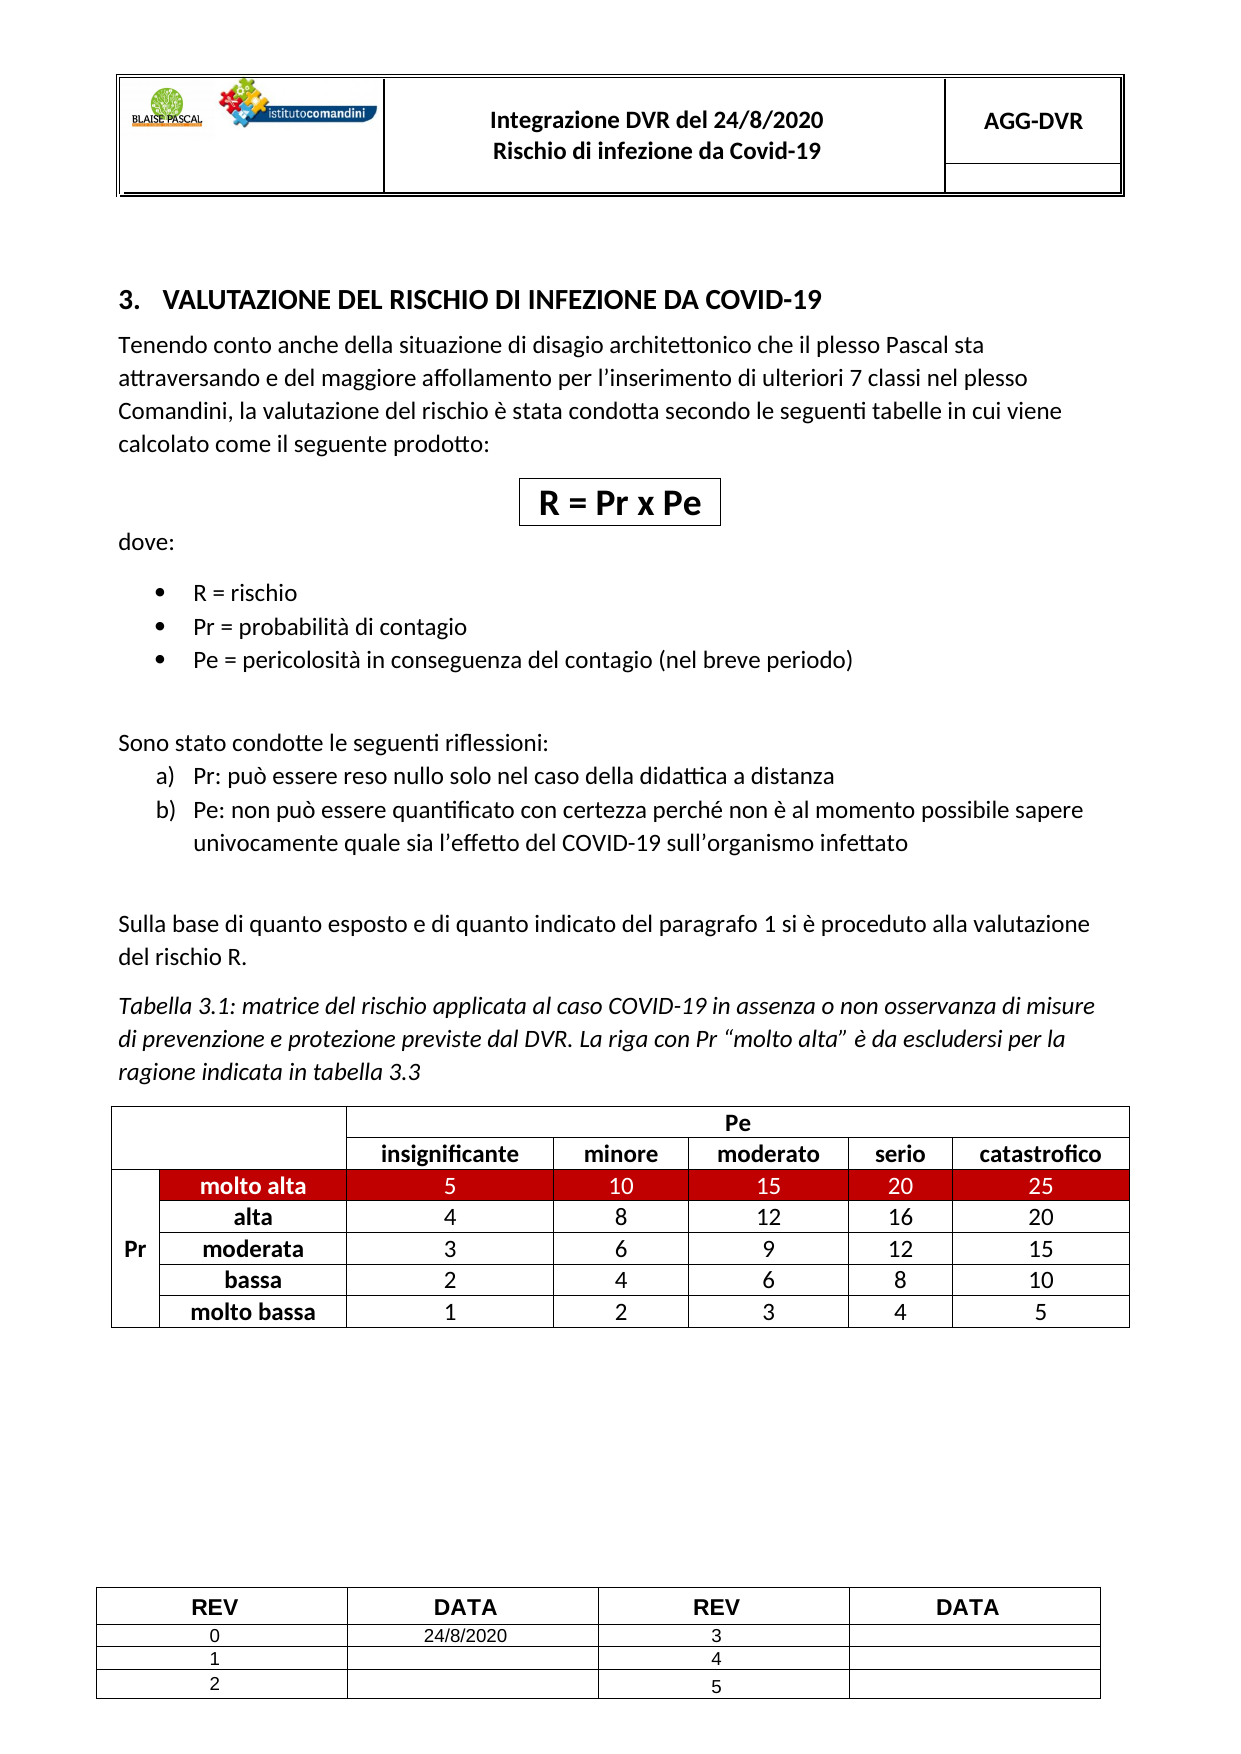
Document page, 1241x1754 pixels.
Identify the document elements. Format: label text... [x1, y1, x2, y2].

table_cell 4 [849, 1296, 952, 1327]
table_cell 25 [953, 1170, 1129, 1200]
table_cell 9 [689, 1233, 848, 1263]
table_cell 6 [689, 1265, 848, 1295]
text dove: [118, 526, 1122, 556]
table_cell 20 [953, 1201, 1129, 1232]
table_cell minore [554, 1138, 688, 1169]
text Tabella 3.1: matrice del rischio applicata al caso COVID-19 in assenza o non osservanza di misure di prevenzione e protezione previste dal DVR. La riga con Pr “molto alta” è da escludersi per la ragione indicata in tabella 3.3 [118, 990, 1122, 1087]
table_cell 12 [689, 1201, 848, 1232]
table_header Pe [347, 1107, 1129, 1137]
table_cell 15 [689, 1170, 848, 1200]
table_cell molto alta [160, 1170, 346, 1200]
table_cell 12 [849, 1233, 952, 1263]
table_cell moderata [160, 1233, 346, 1263]
table_cell 6 [554, 1233, 688, 1263]
list Pe = pericolosità in conseguenza del contagio (nel breve periodo) [156, 642, 1122, 675]
table_cell moderato [689, 1138, 848, 1169]
table_cell 15 [953, 1233, 1129, 1263]
table_cell 4 [554, 1265, 688, 1295]
table_header R = Pr x Pe [520, 479, 720, 524]
table_header [112, 1107, 346, 1169]
subtitle VALUTAZIONE DEL RISCHIO DI INFEZIONE DA COVID-19 [118, 281, 1122, 317]
list R = rischio [156, 575, 1122, 608]
text Tenendo conto anche della situazione di disagio architettonico che il plesso Pascal sta attraversando e del maggiore affollamento per l’inserimento di ulteriori 7 classi nel plesso Comandini, la valutazione del rischio è stata condotta secondo le seguenti tabelle in cui viene calcolato come il seguente prodotto: [118, 329, 1122, 459]
table_cell 8 [554, 1201, 688, 1232]
table_cell insignificante [347, 1138, 553, 1169]
table_cell 2 [554, 1296, 688, 1327]
table_cell 3 [347, 1233, 553, 1263]
table_cell 10 [554, 1170, 688, 1200]
table_cell 10 [953, 1265, 1129, 1295]
table_cell alta [160, 1201, 346, 1232]
table_cell 5 [953, 1296, 1129, 1327]
list Sono stato condotte le seguenti riflessioni: [118, 725, 1122, 758]
table_cell serio [849, 1138, 952, 1169]
list Pr = probabilità di contagio [156, 608, 1122, 642]
list Pe: non può essere quantificato con certezza perché non è al momento possibile sapere univocamente quale sia l’effetto del COVID-19 sull’organismo infettato [156, 791, 1122, 858]
table_cell Pr [112, 1170, 159, 1327]
table_cell bassa [160, 1265, 346, 1295]
table_cell molto bassa [160, 1296, 346, 1327]
table_cell 20 [849, 1170, 952, 1200]
table_cell 16 [849, 1201, 952, 1232]
table_cell 4 [347, 1201, 553, 1232]
table_cell 5 [347, 1170, 553, 1200]
table_cell 8 [849, 1265, 952, 1295]
picture [120, 78, 379, 141]
text Sulla base di quanto esposto e di quanto indicato del paragrafo 1 si è proceduto alla valutazione del rischio R. [118, 908, 1122, 971]
table_cell 2 [347, 1265, 553, 1295]
list Pr: può essere reso nullo solo nel caso della didattica a distanza [156, 758, 1122, 791]
table_cell 1 [347, 1296, 553, 1327]
table_cell catastrofico [953, 1138, 1129, 1169]
table_cell 3 [689, 1296, 848, 1327]
